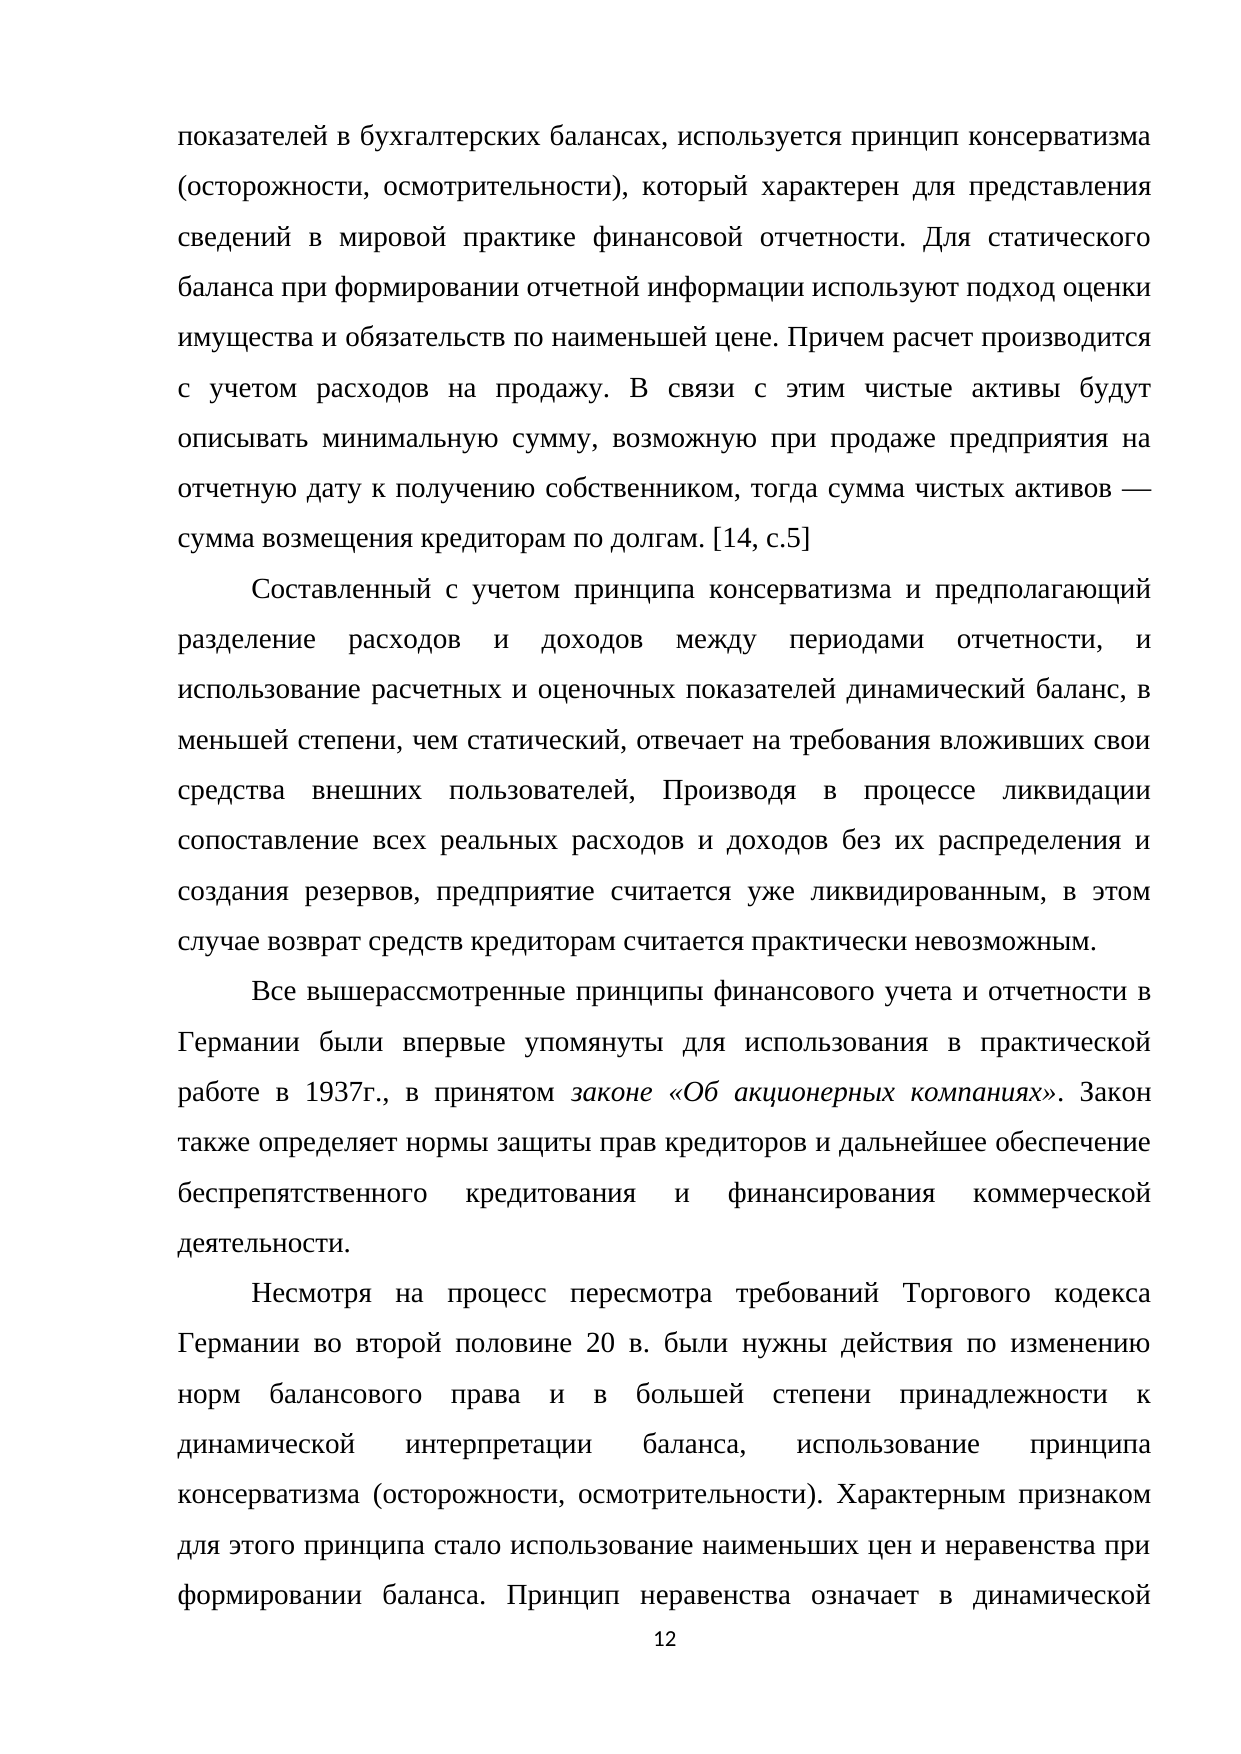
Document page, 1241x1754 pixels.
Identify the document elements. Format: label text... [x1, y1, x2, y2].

text Все вышерассмотренные принципы финансового учета и отчетности в Германии были впервые упомянуты для использования в практической работе в 1937г., в принятом законе «Об акционерных компаниях». Закон также определяет нормы защиты прав кредиторов и дальнейшее обеспечение беспрепятственного кредитования и финансирования коммерческой деятельности. [177, 973, 1152, 1258]
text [177, 1275, 1152, 1611]
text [177, 118, 1152, 554]
text Составленный с учетом принципа консерватизма и предполагающий разделение расходов и доходов между периодами отчетности, и использование расчетных и оценочных показателей динамический баланс, в меньшей степени, чем статический, отвечает на требования вложивших свои средства внешних пользователей, Производя в процессе ликвидации сопоставление всех реальных расходов и доходов без их распределения и создания резервов, предприятие считается уже ликвидированным, в этом случае возврат средств кредиторам считается практически невозможным. [177, 571, 1152, 957]
